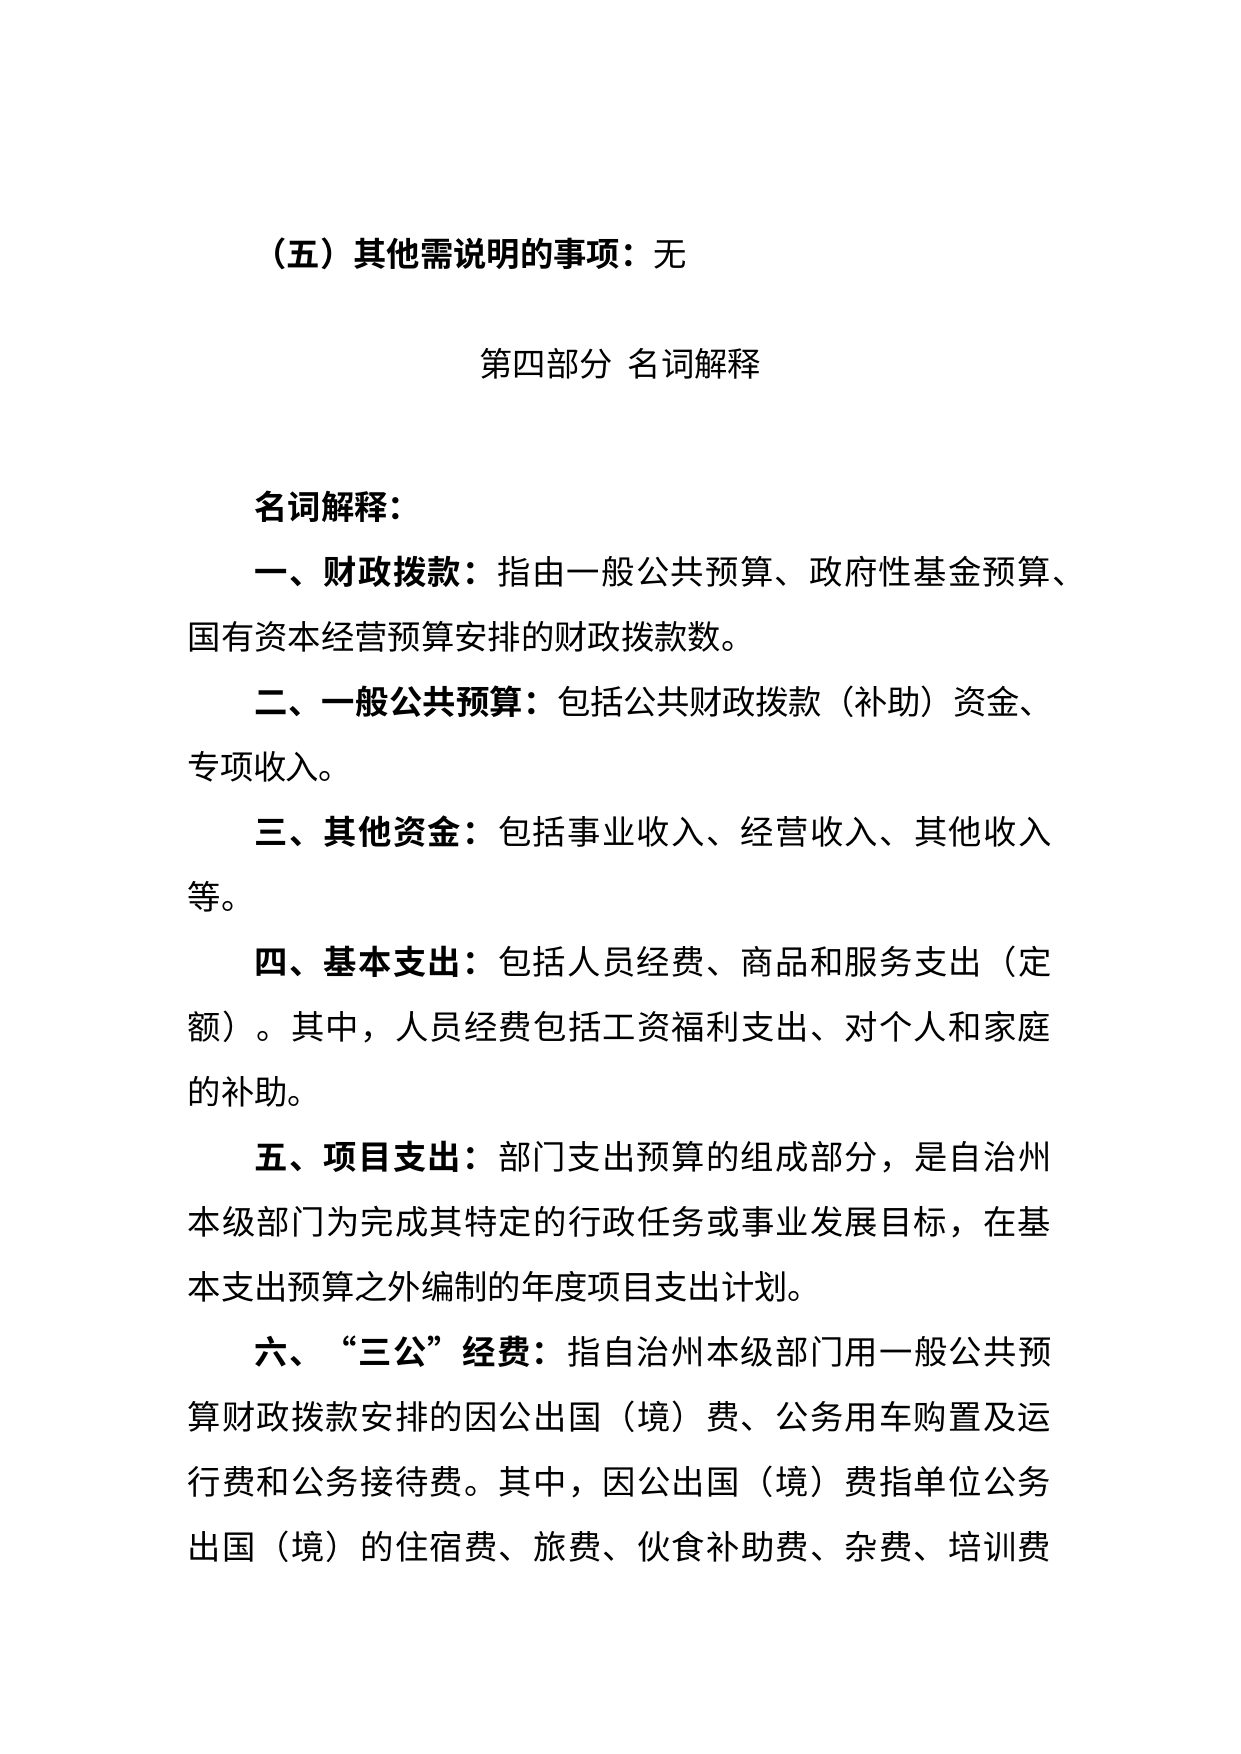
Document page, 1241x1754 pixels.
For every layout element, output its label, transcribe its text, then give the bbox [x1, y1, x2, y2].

text 四、基本支出：包括人员经费、商品和服务支出（定额）。其中，人员经费包括工资福利支出、对个人和家庭的补助。 [187, 927, 1053, 1122]
text 三、其他资金：包括事业收入、经营收入、其他收入等。 [187, 797, 1053, 927]
text 二、一般公共预算：包括公共财政拨款（补助）资金、专项收入。 [187, 667, 1053, 797]
text 一、财政拨款：指由一般公共预算、政府性基金预算、国有资本经营预算安排的财政拨款数。 [187, 537, 1053, 667]
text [187, 1317, 1053, 1577]
text 名词解释： [187, 472, 1053, 537]
text 第四部分 名词解释 [187, 330, 1053, 395]
text （五）其他需说明的事项：无 [187, 220, 1053, 285]
text 五、项目支出：部门支出预算的组成部分，是自治州本级部门为完成其特定的行政任务或事业发展目标，在基本支出预算之外编制的年度项目支出计划。 [187, 1122, 1053, 1317]
